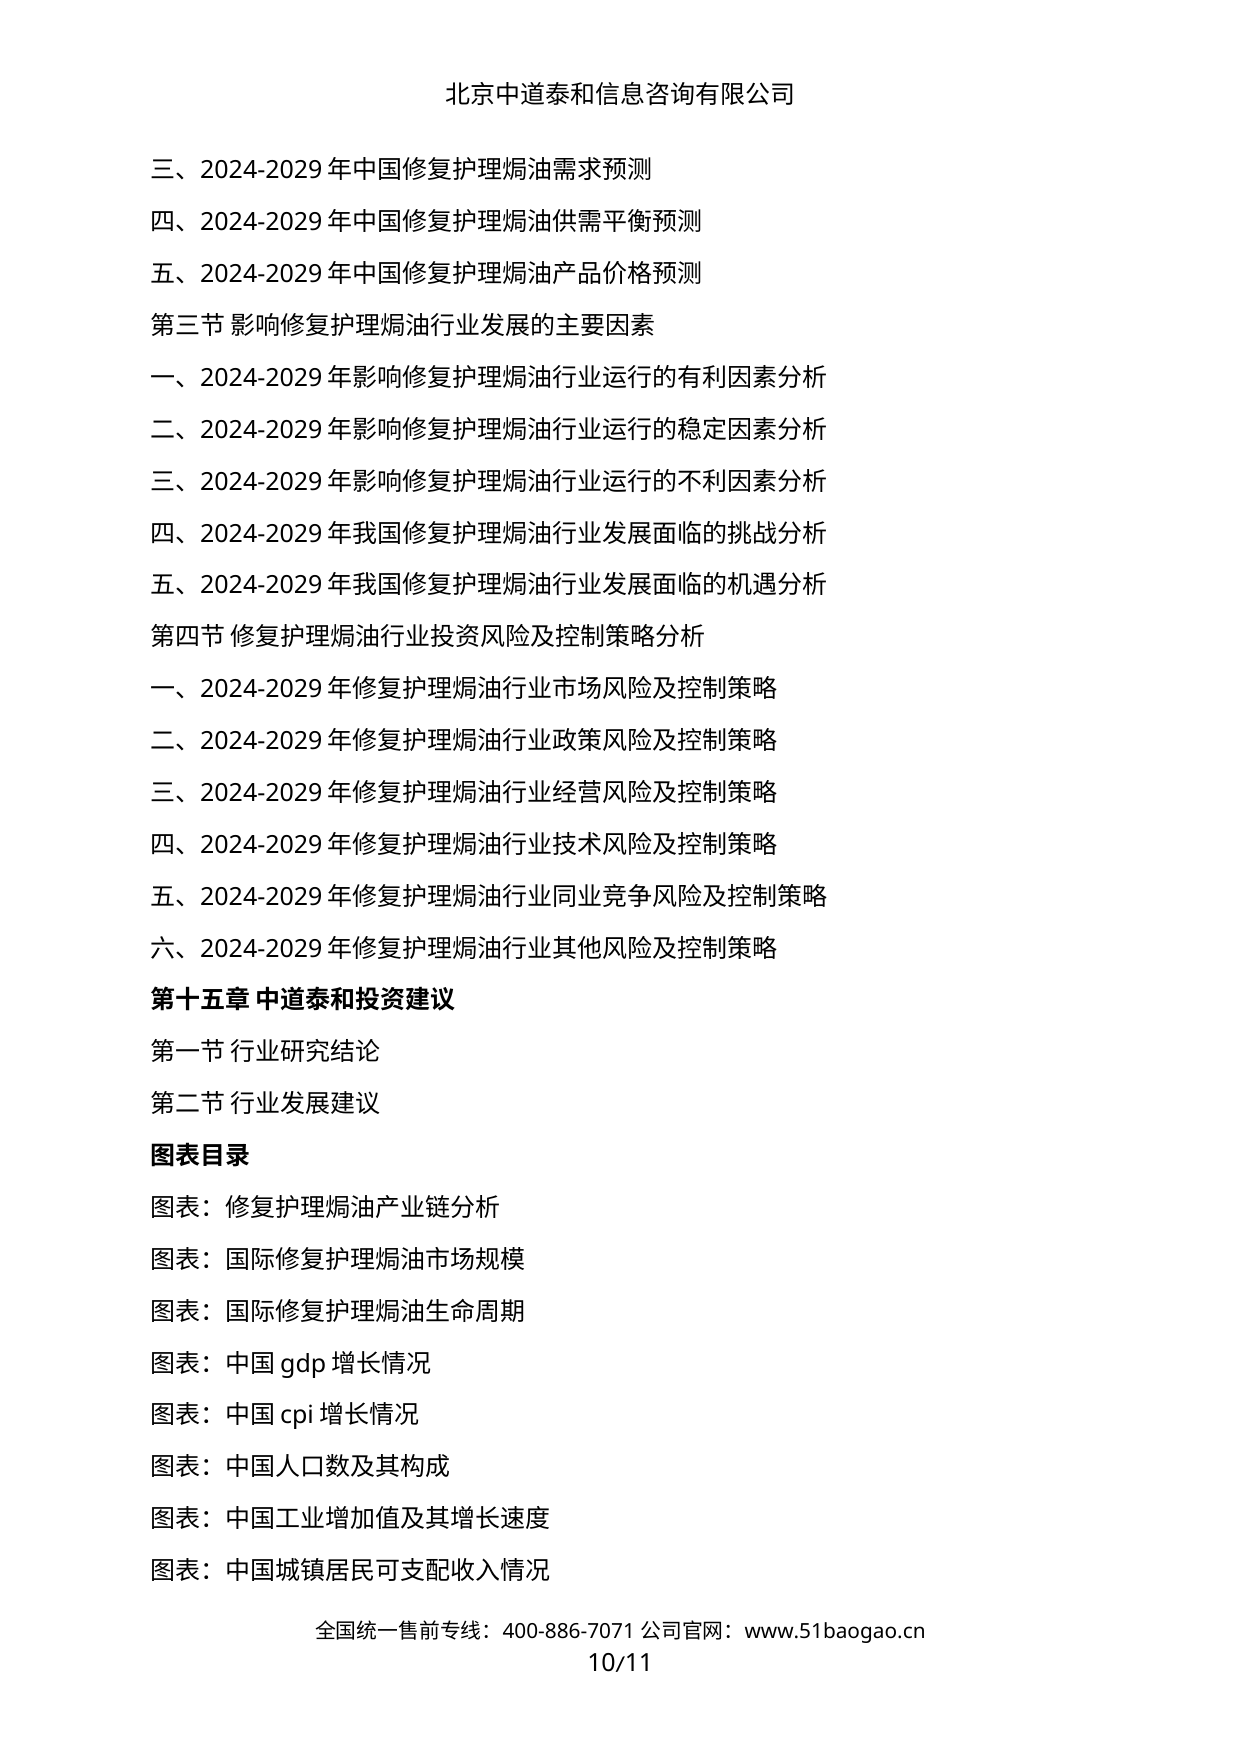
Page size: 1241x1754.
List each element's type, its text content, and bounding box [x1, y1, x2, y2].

text 六、2024-2029年修复护理焗油行业其他风险及控制策略 [150, 928, 1090, 964]
text 四、2024-2029年中国修复护理焗油供需平衡预测 [150, 202, 1090, 238]
text 三、2024-2029年中国修复护理焗油需求预测 [150, 150, 1090, 186]
text 三、2024-2029年修复护理焗油行业经营风险及控制策略 [150, 772, 1090, 809]
text 图表：中国cpi增长情况 [150, 1395, 1090, 1431]
text 一、2024-2029年影响修复护理焗油行业运行的有利因素分析 [150, 357, 1090, 394]
text 二、2024-2029年修复护理焗油行业政策风险及控制策略 [150, 721, 1090, 757]
text 四、2024-2029年修复护理焗油行业技术风险及控制策略 [150, 824, 1090, 861]
text 图表：修复护理焗油产业链分析 [150, 1187, 1090, 1224]
text 五、2024-2029年我国修复护理焗油行业发展面临的机遇分析 [150, 565, 1090, 601]
text 图表：国际修复护理焗油生命周期 [150, 1291, 1090, 1327]
text 一、2024-2029年修复护理焗油行业市场风险及控制策略 [150, 669, 1090, 705]
text 图表目录 [150, 1136, 1090, 1172]
text 第三节 影响修复护理焗油行业发展的主要因素 [150, 306, 1090, 342]
text 二、2024-2029年影响修复护理焗油行业运行的稳定因素分析 [150, 409, 1090, 446]
text 五、2024-2029年修复护理焗油行业同业竞争风险及控制策略 [150, 876, 1090, 912]
text 图表：国际修复护理焗油市场规模 [150, 1239, 1090, 1276]
text 四、2024-2029年我国修复护理焗油行业发展面临的挑战分析 [150, 513, 1090, 549]
text 三、2024-2029年影响修复护理焗油行业运行的不利因素分析 [150, 461, 1090, 497]
text 第一节 行业研究结论 [150, 1032, 1090, 1068]
text 图表：中国人口数及其构成 [150, 1447, 1090, 1483]
text 第二节 行业发展建议 [150, 1084, 1090, 1120]
text 第四节 修复护理焗油行业投资风险及控制策略分析 [150, 617, 1090, 653]
text 五、2024-2029年中国修复护理焗油产品价格预测 [150, 254, 1090, 290]
text 图表：中国城镇居民可支配收入情况 [150, 1551, 1090, 1587]
text 图表：中国gdp增长情况 [150, 1343, 1090, 1379]
text 图表：中国工业增加值及其增长速度 [150, 1499, 1090, 1535]
text 第十五章 中道泰和投资建议 [150, 980, 1090, 1016]
